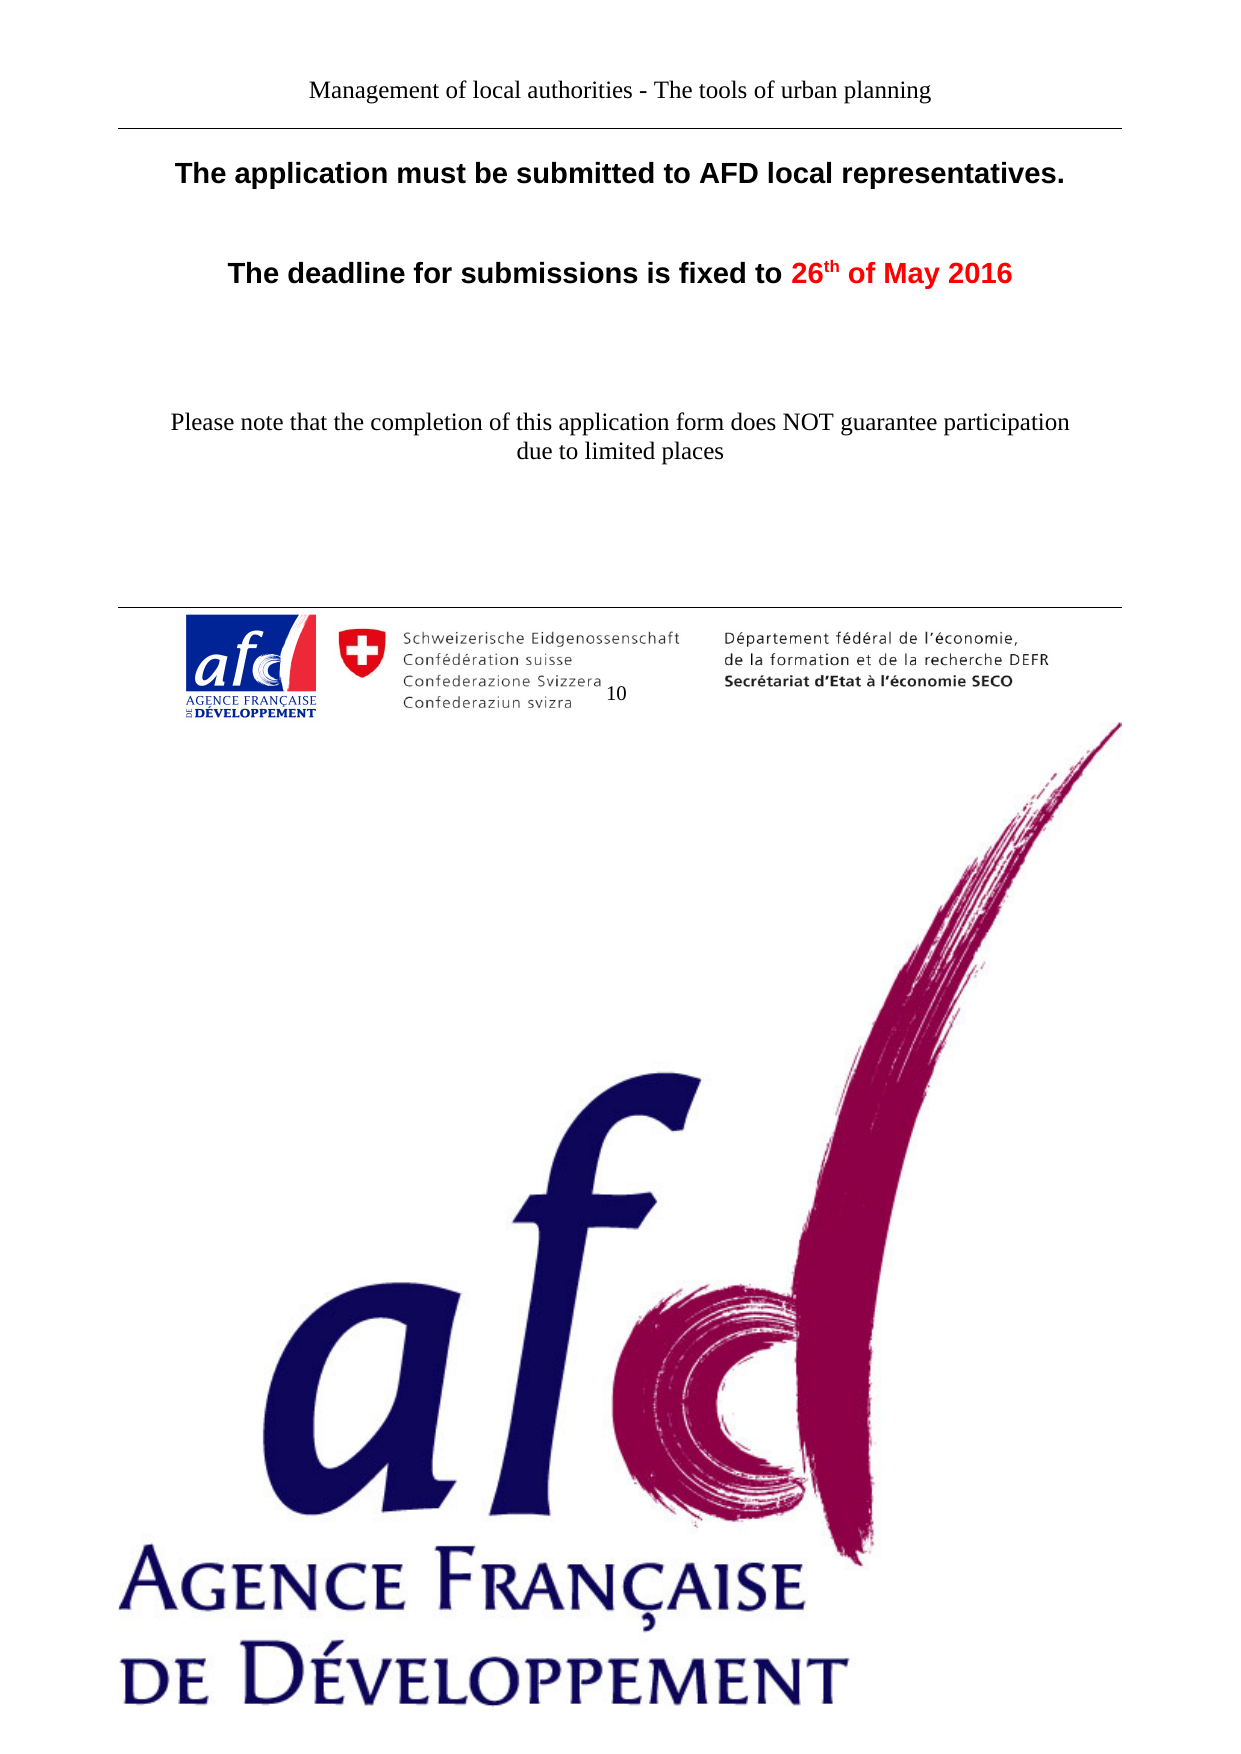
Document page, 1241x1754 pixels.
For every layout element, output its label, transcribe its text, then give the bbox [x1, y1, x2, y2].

text The application must be submitted to AFD local representatives. [118, 156, 1122, 189]
picture [118, 610, 1122, 1707]
text The deadline for submissions is fixed to 26th of May 2016 [118, 257, 1122, 290]
text due to limited places [118, 436, 1122, 465]
text Please note that the completion of this application form does NOT guarantee participation [118, 407, 1122, 436]
